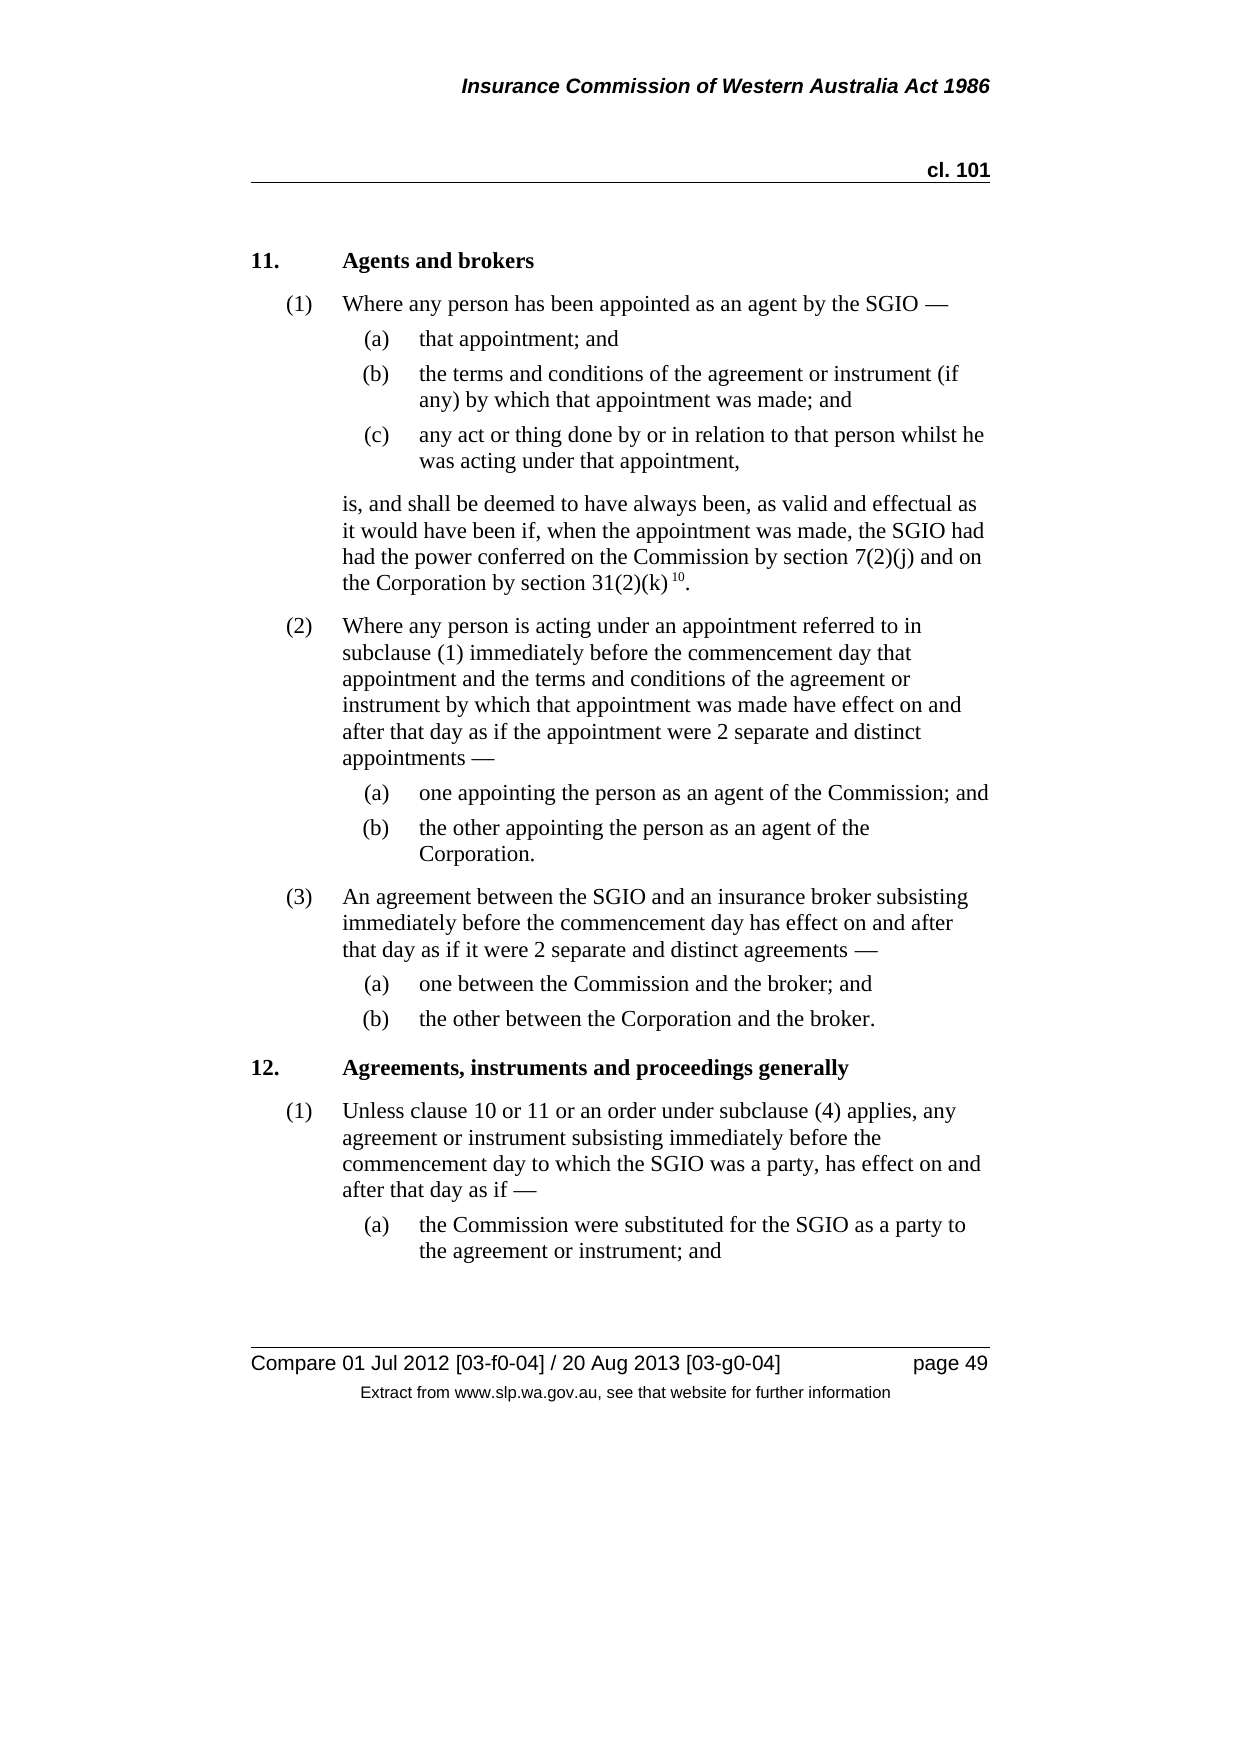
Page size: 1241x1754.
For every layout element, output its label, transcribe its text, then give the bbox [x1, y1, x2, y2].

text (a) the Commission were substituted for the SGIO as a party to the agreement or instrument; and [251, 1211, 990, 1264]
subtitle 11. Agents and brokers [251, 247, 990, 274]
text (b) the terms and conditions of the agreement or instrument (if any) by which that appointment was made; and [251, 360, 990, 413]
text (2) Where any person is acting under an appointment referred to in subclause (1) immediately before the commencement day that appointment and the terms and conditions of the agreement or instrument by which that appointment was made have effect on and after that day as if the appointment were 2 separate and distinct appointments — [251, 612, 990, 771]
subtitle 12. Agreements, instruments and proceedings generally [251, 1054, 990, 1081]
text (1) Unless clause 10 or 11 or an order under subclause (4) applies, any agreement or instrument subsisting immediately before the commencement day to which the SGIO was a party, has effect on and after that day as if — [251, 1097, 990, 1203]
text (a) that appointment; and [251, 325, 990, 352]
text (c) any act or thing done by or in relation to that person whilst he was acting under that appointment, [251, 421, 990, 474]
text (1) Where any person has been appointed as an agent by the SGIO — [251, 291, 990, 317]
text (3) An agreement between the SGIO and an insurance broker subsisting immediately before the commencement day has effect on and after that day as if it were 2 separate and distinct agreements — [251, 883, 990, 962]
text (b) the other appointing the person as an agent of the Corporation. [251, 813, 990, 866]
text (b) the other between the Corporation and the broker. [251, 1005, 990, 1031]
text is, and shall be deemed to have always been, as valid and effectual as it would have been if, when the appointment was made, the SGIO had had the power conferred on the Commission by section 7(2)(j) and on the Corporation by section 31(2)(k) 10. [251, 490, 990, 596]
text (a) one appointing the person as an agent of the Commission; and [251, 779, 990, 805]
text (a) one between the Commission and the broker; and [251, 970, 990, 997]
